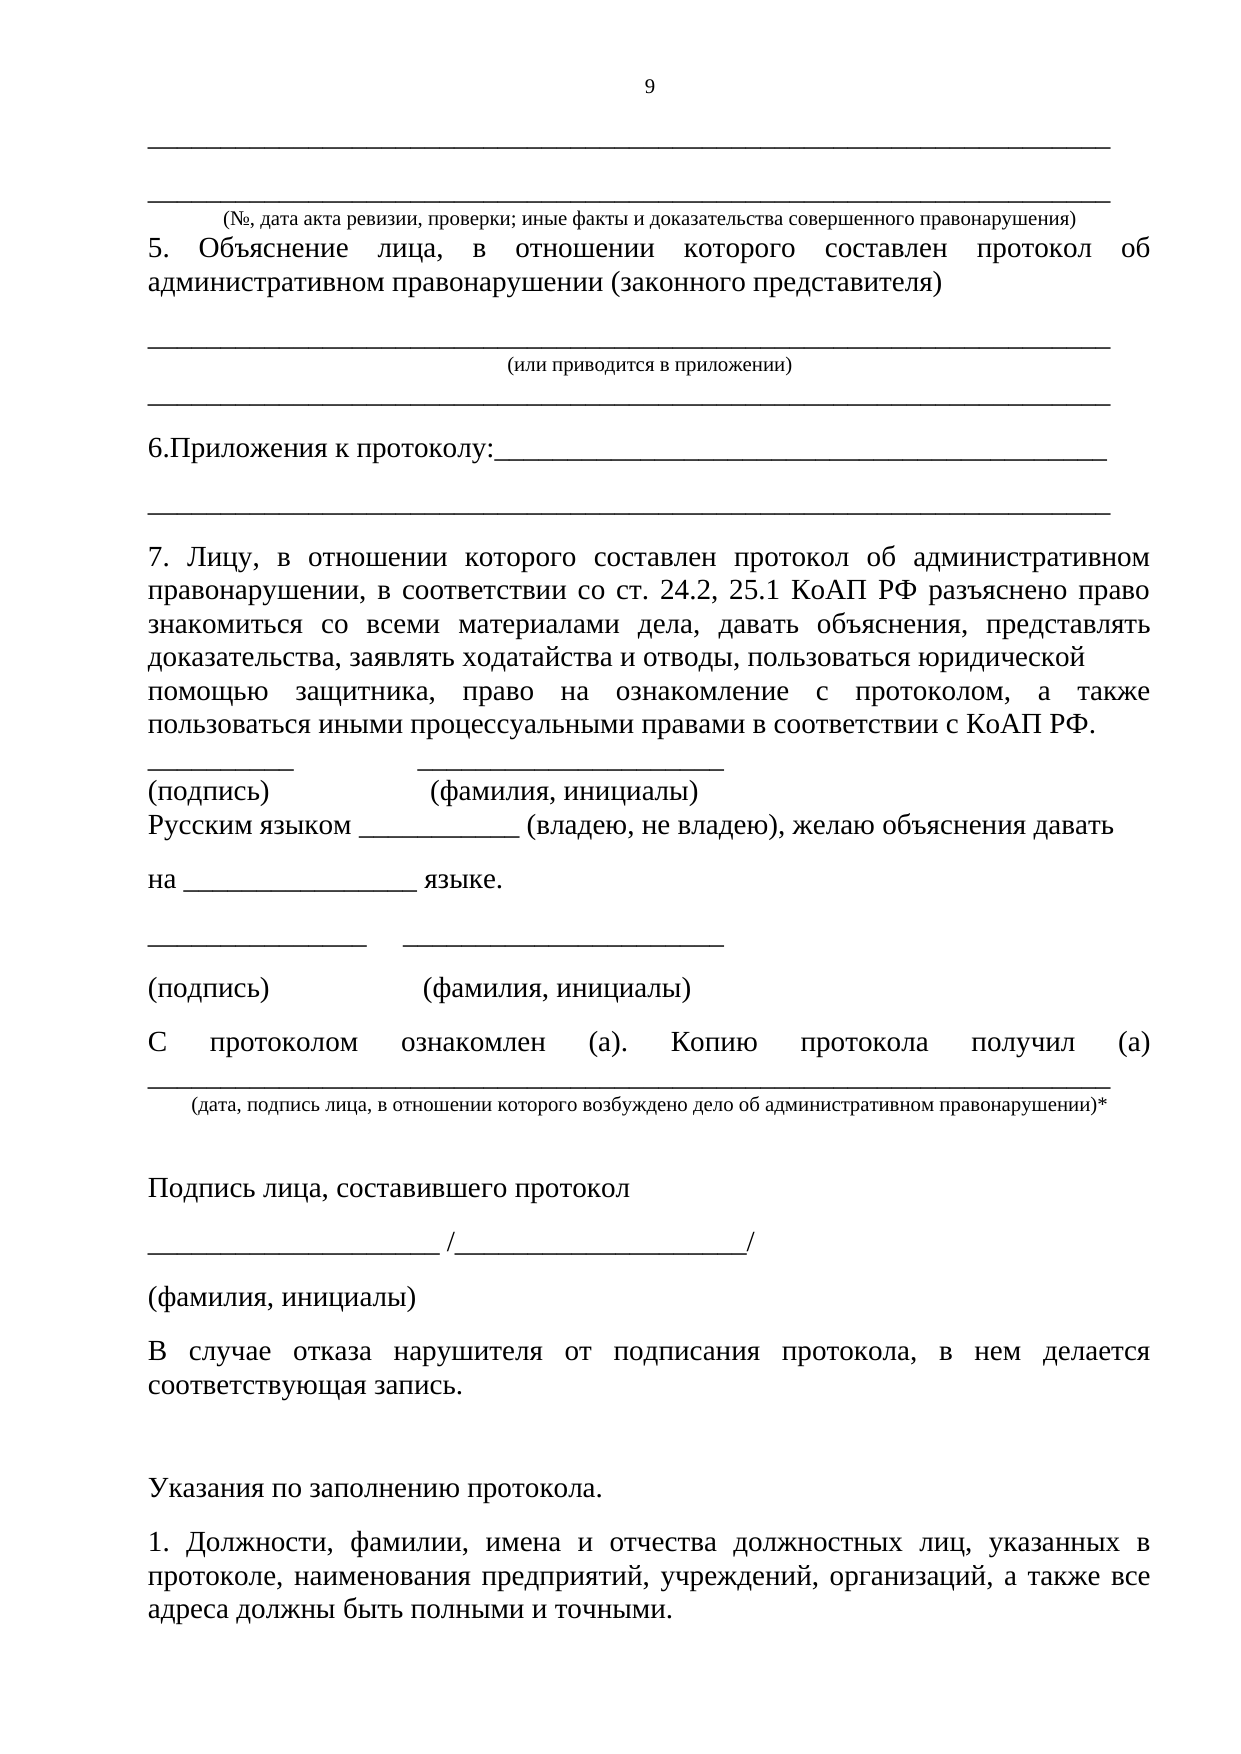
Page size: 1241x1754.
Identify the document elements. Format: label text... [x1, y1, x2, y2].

text В случае отказа нарушителя от подписания протокола, в нем делается соответствующая запись. [148, 1333, 1152, 1400]
text Русским языком ___________ (владею, не владею), желаю объяснения давать [148, 807, 1152, 841]
text __________________________________________________________________ [148, 318, 1152, 352]
text Подпись лица, составившего протокол [148, 1170, 1152, 1204]
text (подпись) (фамилия, инициалы) [148, 773, 1152, 807]
text ____________________ /____________________/ [148, 1224, 1152, 1258]
text _______________ ______________________ [148, 916, 1152, 949]
text на ________________ языке. [148, 861, 1152, 895]
text __________________________________________________________________ [148, 172, 1152, 206]
text __________________________________________________________________ [148, 118, 1152, 152]
text __________________________________________________________________ [148, 376, 1152, 409]
text (или приводится в приложении) [148, 352, 1152, 376]
text (№, дата акта ревизии, проверки; иные факты и доказательства совершенного правонарушения) [148, 206, 1152, 230]
text С протоколом ознакомлен (а). Копию протокола получил (а) __________________________________________________________________ [148, 1024, 1152, 1092]
text __________ _____________________ [148, 740, 1152, 773]
text __________________________________________________________________ [148, 484, 1152, 518]
text 1. Должности, фамилии, имена и отчества должностных лиц, указанных в протоколе, наименования предприятий, учреждений, организаций, а также все адреса должны быть полными и точными. [148, 1524, 1152, 1625]
text (подпись) (фамилия, инициалы) [148, 970, 1152, 1004]
text 5. Объяснение лица, в отношении которого составлен протокол об административном правонарушении (законного представителя) [148, 230, 1152, 297]
text 6.Приложения к протоколу:__________________________________________ [148, 430, 1152, 463]
text 7. Лицу, в отношении которого составлен протокол об административном правонарушении, в соответствии со ст. 24.2, 25.1 КоАП РФ разъяснено право знакомиться со всеми материалами дела, давать объяснения, представлять доказательства, заявлять ходатайства и отводы, пользоваться юридической [148, 539, 1152, 673]
text (дата, подпись лица, в отношении которого возбуждено дело об административном правонарушении)* [148, 1092, 1152, 1116]
text (фамилия, инициалы) [148, 1279, 1152, 1312]
text помощью защитника, право на ознакомление с протоколом, а также пользоваться иными процессуальными правами в соответствии с КоАП РФ. [148, 673, 1152, 740]
text Указания по заполнению протокола. [148, 1470, 1152, 1503]
